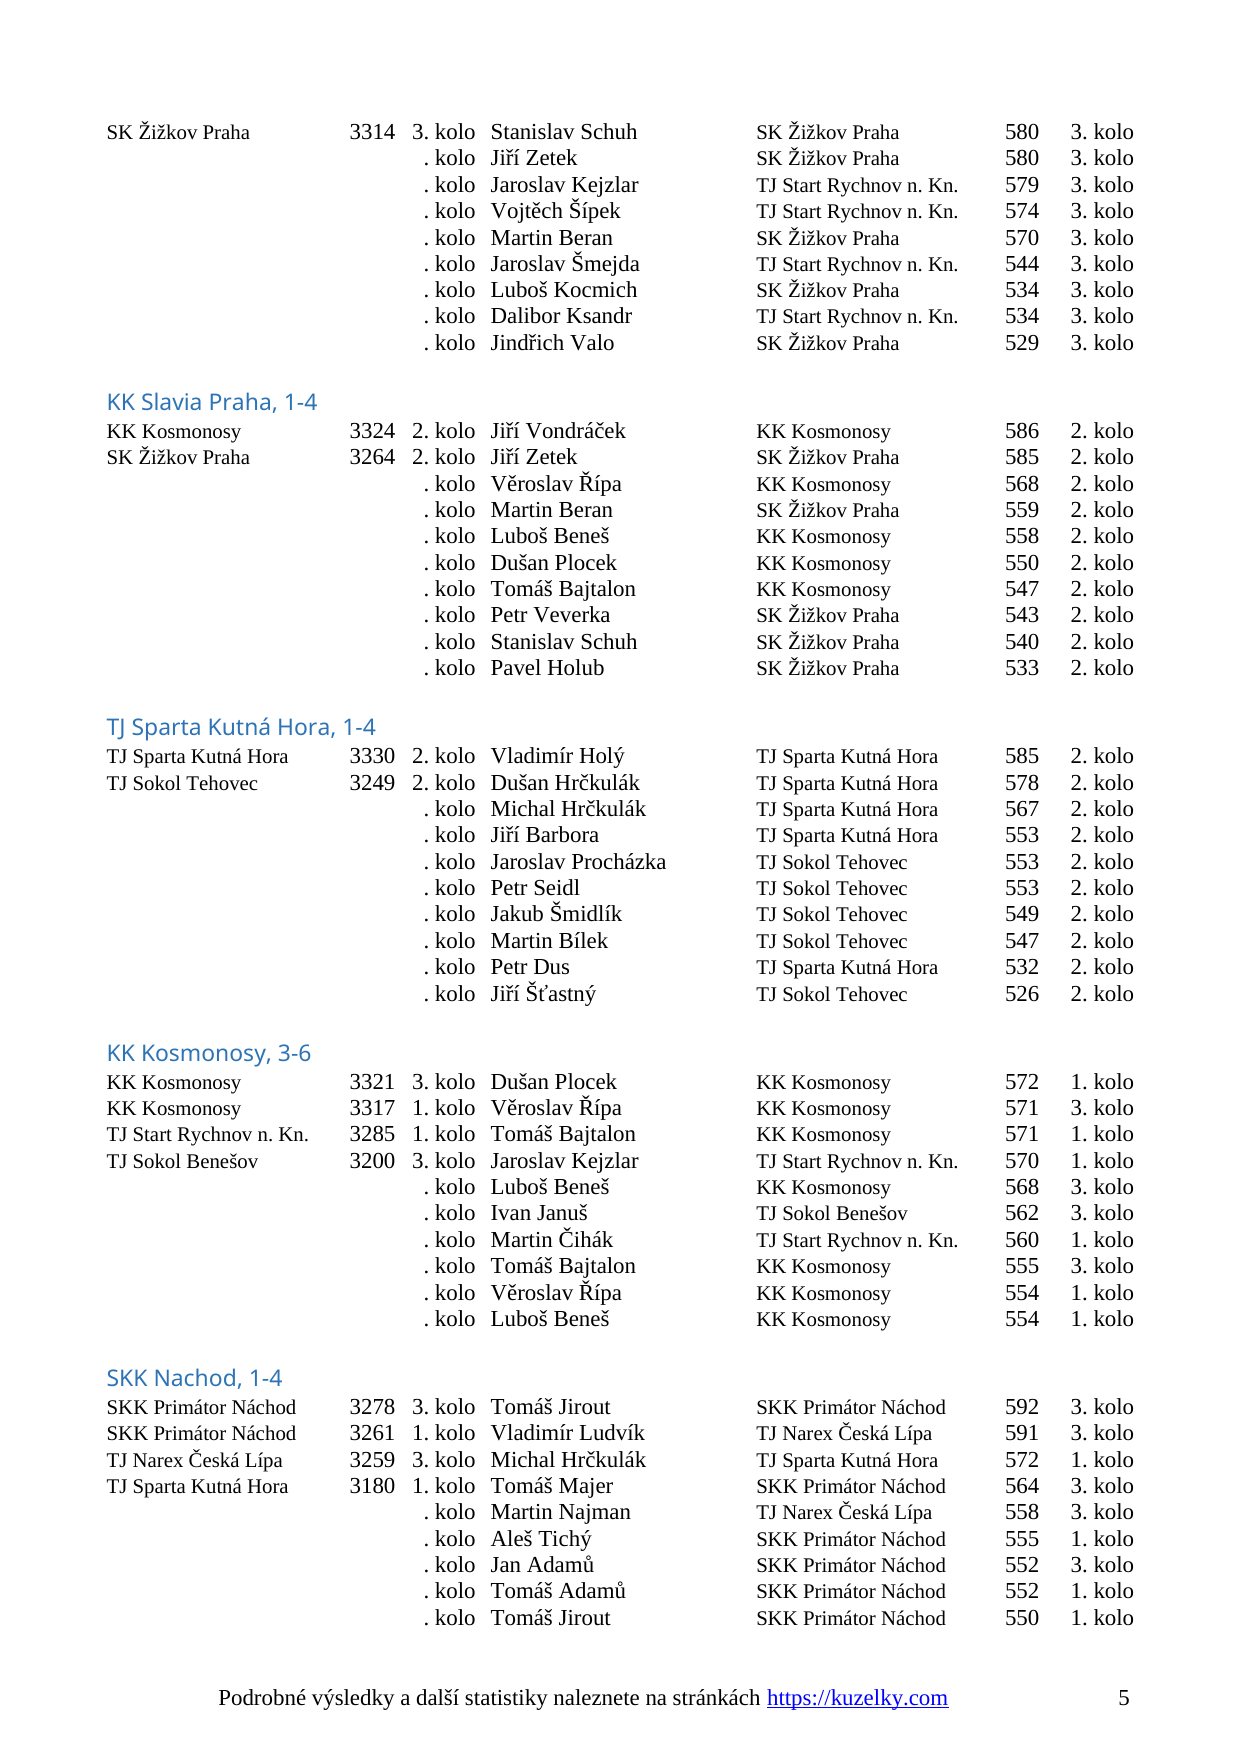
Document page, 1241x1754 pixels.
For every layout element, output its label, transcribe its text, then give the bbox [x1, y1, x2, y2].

text . kolo Jaroslav Šmejda TJ Start Rychnov n. Kn. 544 3. kolo [106, 250, 1134, 276]
subtitle TJ Sparta Kutná Hora, 1-4 [106, 711, 1134, 742]
text . kolo Věroslav Řípa KK Kosmonosy 554 1. kolo [106, 1278, 1134, 1305]
text . kolo Vojtěch Šípek TJ Start Rychnov n. Kn. 574 3. kolo [106, 197, 1134, 223]
text KK Kosmonosy 3317 1. kolo Věroslav Řípa KK Kosmonosy 571 3. kolo [106, 1094, 1134, 1120]
text . kolo Petr Veverka SK Žižkov Praha 543 2. kolo [106, 602, 1134, 628]
text . kolo Martin Najman TJ Narex Česká Lípa 558 3. kolo [106, 1498, 1134, 1525]
text . kolo Jakub Šmidlík TJ Sokol Tehovec 549 2. kolo [106, 901, 1134, 927]
text . kolo Martin Beran SK Žižkov Praha 559 2. kolo [106, 496, 1134, 522]
text . kolo Věroslav Řípa KK Kosmonosy 568 2. kolo [106, 470, 1134, 496]
text . kolo Tomáš Adamů SKK Primátor Náchod 552 1. kolo [106, 1577, 1134, 1604]
text . kolo Luboš Beneš KK Kosmonosy 558 2. kolo [106, 522, 1134, 549]
text TJ Sokol Benešov 3200 3. kolo Jaroslav Kejzlar TJ Start Rychnov n. Kn. 570 1. kolo [106, 1147, 1134, 1173]
text . kolo Martin Čihák TJ Start Rychnov n. Kn. 560 1. kolo [106, 1226, 1134, 1252]
subtitle SKK Nachod, 1-4 [106, 1362, 1134, 1393]
text . kolo Aleš Tichý SKK Primátor Náchod 555 1. kolo [106, 1525, 1134, 1551]
text . kolo Jiří Zetek SK Žižkov Praha 580 3. kolo [106, 144, 1134, 171]
subtitle KK Kosmonosy, 3-6 [106, 1036, 1134, 1068]
text KK Kosmonosy 3321 3. kolo Dušan Plocek KK Kosmonosy 572 1. kolo [106, 1068, 1134, 1094]
text KK Kosmonosy 3324 2. kolo Jiří Vondráček KK Kosmonosy 586 2. kolo [106, 417, 1134, 443]
text . kolo Luboš Beneš KK Kosmonosy 554 1. kolo [106, 1305, 1134, 1331]
text . kolo Pavel Holub SK Žižkov Praha 533 2. kolo [106, 654, 1134, 681]
text TJ Sokol Tehovec 3249 2. kolo Dušan Hrčkulák TJ Sparta Kutná Hora 578 2. kolo [106, 769, 1134, 795]
text . kolo Jindřich Valo SK Žižkov Praha 529 3. kolo [106, 329, 1134, 355]
text . kolo Jiří Barbora TJ Sparta Kutná Hora 553 2. kolo [106, 821, 1134, 848]
subtitle KK Slavia Praha, 1-4 [106, 386, 1134, 417]
text . kolo Michal Hrčkulák TJ Sparta Kutná Hora 567 2. kolo [106, 795, 1134, 821]
text . kolo Stanislav Schuh SK Žižkov Praha 540 2. kolo [106, 628, 1134, 654]
text . kolo Martin Beran SK Žižkov Praha 570 3. kolo [106, 223, 1134, 250]
text . kolo Tomáš Bajtalon KK Kosmonosy 555 3. kolo [106, 1252, 1134, 1278]
text . kolo Petr Seidl TJ Sokol Tehovec 553 2. kolo [106, 874, 1134, 901]
text . kolo Petr Dus TJ Sparta Kutná Hora 532 2. kolo [106, 953, 1134, 979]
text SK Žižkov Praha 3264 2. kolo Jiří Zetek SK Žižkov Praha 585 2. kolo [106, 443, 1134, 470]
text SK Žižkov Praha 3314 3. kolo Stanislav Schuh SK Žižkov Praha 580 3. kolo [106, 118, 1134, 144]
text . kolo Dušan Plocek KK Kosmonosy 550 2. kolo [106, 549, 1134, 575]
text SKK Primátor Náchod 3278 3. kolo Tomáš Jirout SKK Primátor Náchod 592 3. kolo [106, 1393, 1134, 1419]
text TJ Start Rychnov n. Kn. 3285 1. kolo Tomáš Bajtalon KK Kosmonosy 571 1. kolo [106, 1120, 1134, 1147]
text . kolo Ivan Januš TJ Sokol Benešov 562 3. kolo [106, 1199, 1134, 1226]
text TJ Sparta Kutná Hora 3330 2. kolo Vladimír Holý TJ Sparta Kutná Hora 585 2. kolo [106, 742, 1134, 769]
text . kolo Jan Adamů SKK Primátor Náchod 552 3. kolo [106, 1551, 1134, 1577]
text . kolo Tomáš Bajtalon KK Kosmonosy 547 2. kolo [106, 575, 1134, 602]
text SKK Primátor Náchod 3261 1. kolo Vladimír Ludvík TJ Narex Česká Lípa 591 3. kolo [106, 1419, 1134, 1446]
text . kolo Jaroslav Kejzlar TJ Start Rychnov n. Kn. 579 3. kolo [106, 171, 1134, 197]
text . kolo Dalibor Ksandr TJ Start Rychnov n. Kn. 534 3. kolo [106, 303, 1134, 329]
text TJ Narex Česká Lípa 3259 3. kolo Michal Hrčkulák TJ Sparta Kutná Hora 572 1. kolo [106, 1446, 1134, 1472]
text . kolo Jaroslav Procházka TJ Sokol Tehovec 553 2. kolo [106, 848, 1134, 874]
text . kolo Martin Bílek TJ Sokol Tehovec 547 2. kolo [106, 927, 1134, 953]
text . kolo Jiří Šťastný TJ Sokol Tehovec 526 2. kolo [106, 979, 1134, 1006]
text TJ Sparta Kutná Hora 3180 1. kolo Tomáš Majer SKK Primátor Náchod 564 3. kolo [106, 1472, 1134, 1498]
text . kolo Luboš Beneš KK Kosmonosy 568 3. kolo [106, 1173, 1134, 1199]
text . kolo Luboš Kocmich SK Žižkov Praha 534 3. kolo [106, 276, 1134, 303]
text . kolo Tomáš Jirout SKK Primátor Náchod 550 1. kolo [106, 1604, 1134, 1630]
